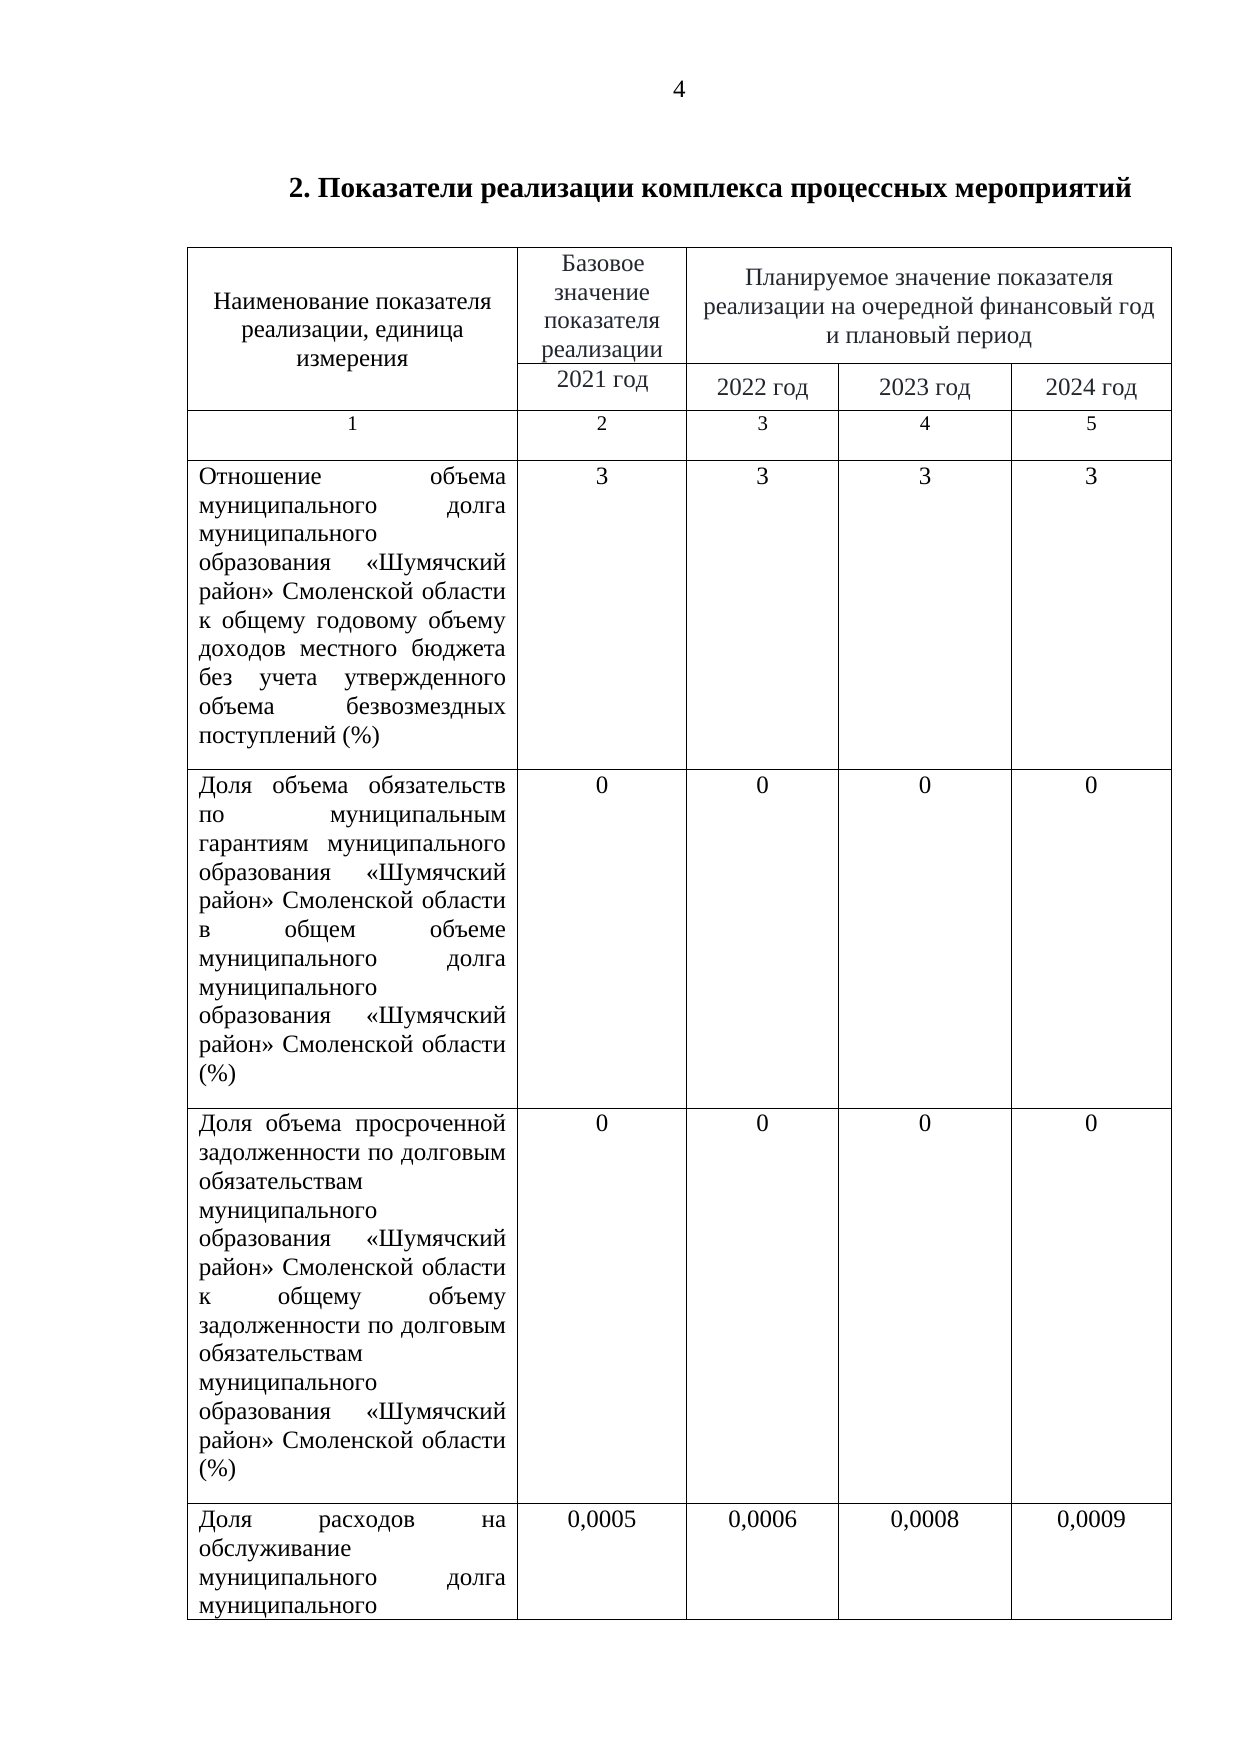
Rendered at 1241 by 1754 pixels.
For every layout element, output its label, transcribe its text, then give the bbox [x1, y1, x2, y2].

table_cell 2021 год [518, 364, 686, 410]
table_cell 0,0006 [687, 1504, 838, 1619]
table_cell 0 [1012, 770, 1171, 1107]
table_cell 0,0005 [518, 1504, 686, 1619]
table_cell 0 [687, 770, 838, 1107]
table_cell 2 [518, 411, 686, 460]
table_cell 3 [1012, 461, 1171, 769]
table_cell 0 [1012, 1109, 1171, 1503]
table_cell Доля объема просроченной задолженности по долговым обязательствам муниципального образования «Шумячский район» Смоленской области к общему объему задолженности по долговым обязательствам муниципального образования «Шумячский район» Смоленской области (%) [188, 1109, 517, 1503]
table_cell 1 [188, 411, 517, 460]
table_header Планируемое значение показателя реализации на очередной финансовый год и плановый период [687, 248, 1171, 363]
table_cell 4 [839, 411, 1011, 460]
table_cell 0,0009 [1012, 1504, 1171, 1619]
table_cell 2022 год [687, 364, 838, 410]
text 2. Показатели реализации комплекса процессных мероприятий [288, 170, 1181, 203]
table_cell 2023 год [839, 364, 1011, 410]
table_cell 0 [518, 1109, 686, 1503]
table_cell 3 [687, 411, 838, 460]
table_cell 3 [839, 461, 1011, 769]
table_header Наименование показателя реализации, единица измерения [188, 248, 517, 410]
table_header Базовое значение показателя реализации [518, 248, 561, 363]
table_cell 0 [839, 1109, 1011, 1503]
table_cell 5 [1012, 411, 1171, 460]
table_cell 3 [518, 461, 686, 769]
table_cell Отношение объема муниципального долга муниципального образования «Шумячский район» Смоленской области к общему годовому объему доходов местного бюджета без учета утвержденного объема безвозмездных поступлений (%) [188, 461, 517, 769]
table_cell 0,0008 [839, 1504, 1011, 1619]
table_cell 2024 год [1012, 364, 1171, 410]
table_header Базовое значение показателя реализации [645, 248, 686, 363]
table_cell 0 [687, 1109, 838, 1503]
table_cell 0 [518, 770, 686, 1107]
table_cell Доля объема обязательств по муниципальным гарантиям муниципального образования «Шумячский район» Смоленской области в общем объеме муниципального долга муниципального образования «Шумячский район» Смоленской области (%) [188, 770, 517, 1107]
table_cell 3 [687, 461, 838, 769]
table_cell 0 [839, 770, 1011, 1107]
